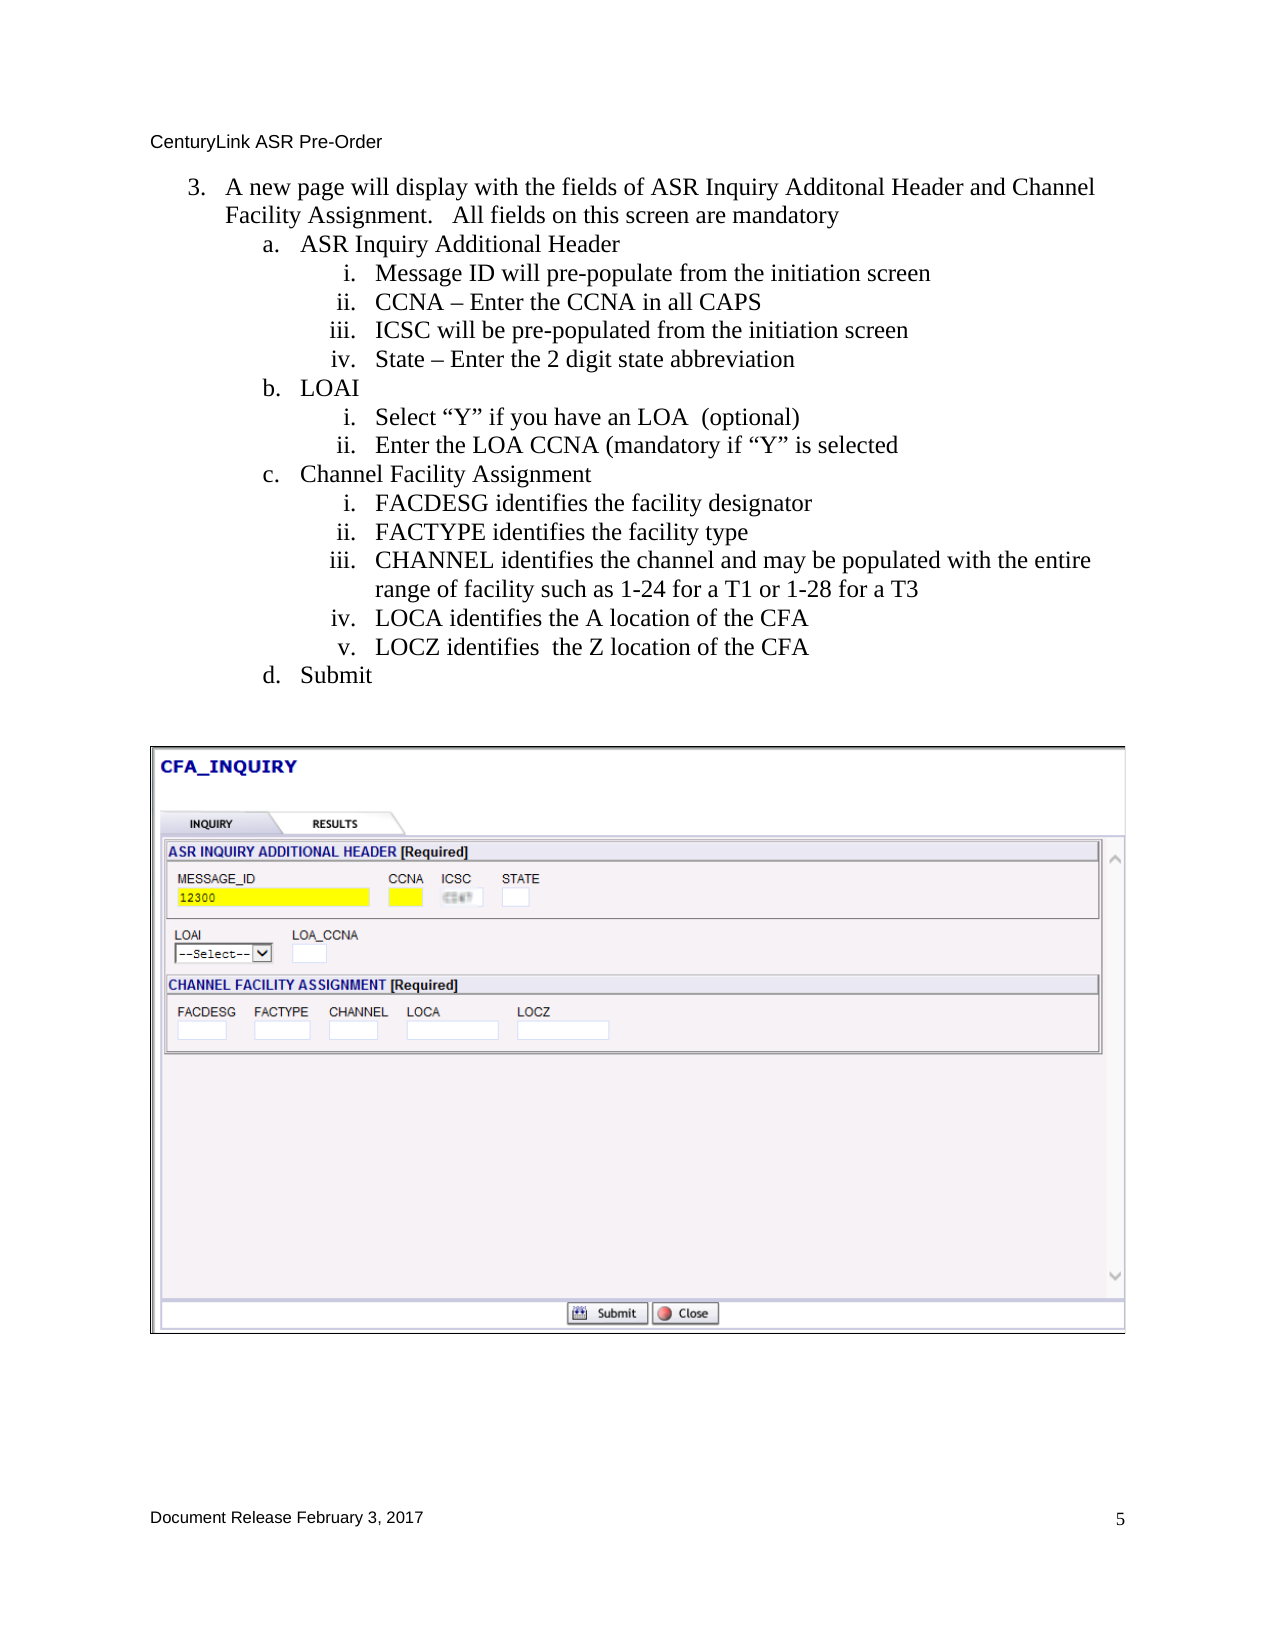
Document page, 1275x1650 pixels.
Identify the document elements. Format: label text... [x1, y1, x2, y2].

list ASR Inquiry Additional Header [262, 229, 1125, 258]
list LOCZ identifies the Z location of the CFA [356, 632, 1125, 661]
list Channel Facility Assignment [262, 459, 1125, 488]
list Submit [262, 661, 1125, 689]
list ICSC will be pre-populated from the initiation screen [356, 316, 1125, 344]
picture [150, 746, 1125, 1334]
list FACDESG identifies the facility designator [356, 488, 1125, 517]
list Enter the LOA CCNA (mandatory if “Y” is selected [356, 431, 1125, 459]
list Message ID will pre-populate from the initiation screen [356, 258, 1125, 287]
list CHANNEL identifies the channel and may be populated with the entire range of facility such as 1-24 for a T1 or 1-28 for a T3 [356, 546, 1125, 603]
list A new page will display with the fields of ASR Inquiry Additonal Header and Channel Facility Assignment. All fields on this screen are mandatory [187, 172, 1125, 229]
list Select “Y” if you have an LOA (optional) [356, 402, 1125, 431]
list CCNA – Enter the CCNA in all CAPS [356, 287, 1125, 316]
list FACTYPE identifies the facility type [356, 517, 1125, 546]
list LOCA identifies the A location of the CFA [356, 603, 1125, 632]
list LOAI [262, 373, 1125, 402]
list State – Enter the 2 digit state abbreviation [356, 344, 1125, 373]
